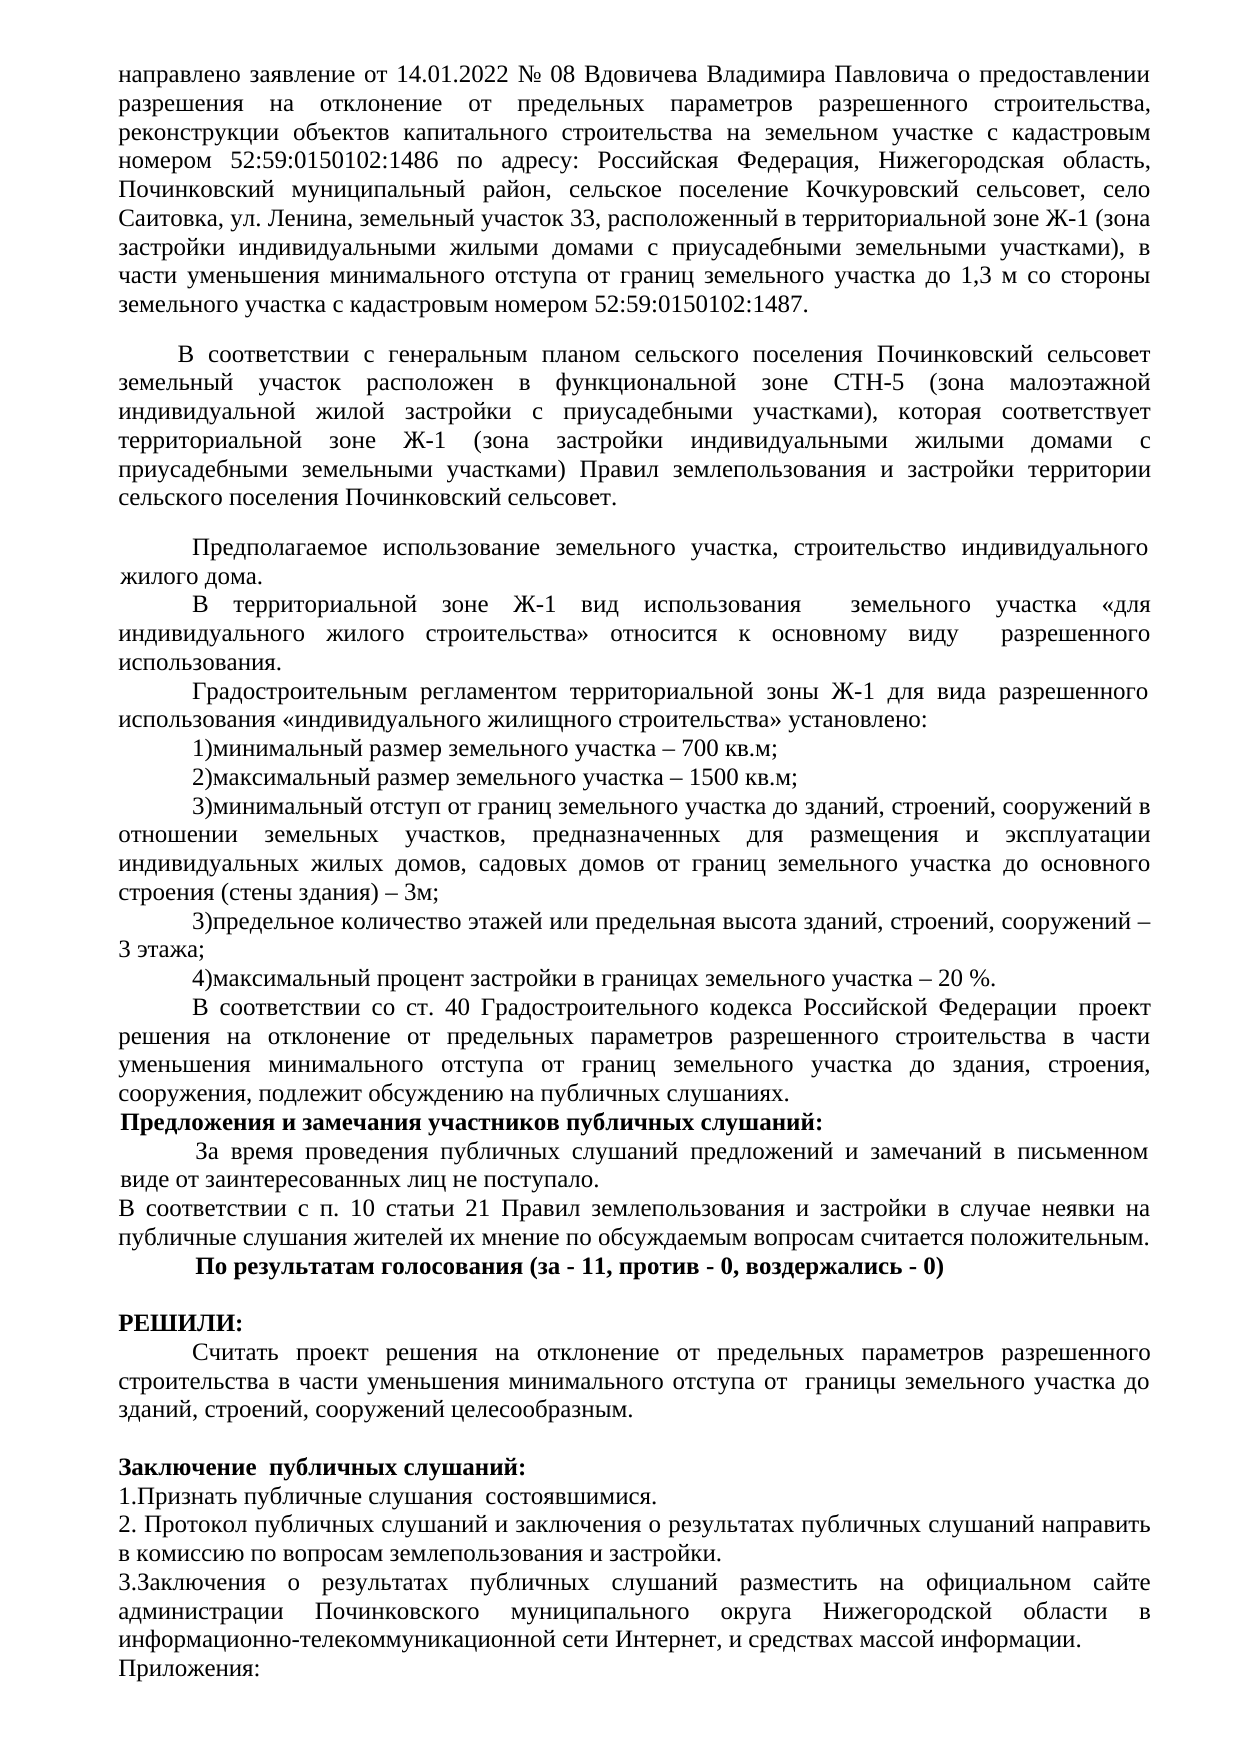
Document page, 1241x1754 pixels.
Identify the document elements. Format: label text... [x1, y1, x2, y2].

text 2)максимальный размер земельного участка – 1500 кв.м; [118, 762, 1152, 791]
text 3)предельное количество этажей или предельная высота зданий, строений, сооружений – 3 этажа; [118, 906, 1152, 963]
text 2. Протокол публичных слушаний и заключения о результатах публичных слушаний направить в комиссию по вопросам землепользования и застройки. [118, 1509, 1152, 1567]
text В соответствии со ст. 40 Градостроительного кодекса Российской Федерации проект решения на отклонение от предельных параметров разрешенного строительства в части уменьшения минимального отступа от границ земельного участка до здания, строения, сооружения, подлежит обсуждению на публичных слушаниях. [118, 992, 1152, 1107]
text 1)минимальный размер земельного участка – 700 кв.м; [118, 733, 1152, 762]
text Предложения и замечания участников публичных слушаний: [120, 1107, 1152, 1136]
text В соответствии с п. 10 статьи 21 Правил землепользования и застройки в случае неявки на публичные слушания жителей их мнение по обсуждаемым вопросам считается положительным. [118, 1193, 1152, 1251]
text 3)минимальный отступ от границ земельного участка до зданий, строений, сооружений в отношении земельных участков, предназначенных для размещения и эксплуатации индивидуальных жилых домов, садовых домов от границ земельного участка до основного строения (стены здания) – 3м; [118, 791, 1152, 906]
text 1.Признать публичные слушания состоявшимися. [118, 1481, 1152, 1509]
text Градостроительным регламентом территориальной зоны Ж-1 для вида разрешенного использования «индивидуального жилищного строительства» установлено: [118, 676, 1149, 733]
text 3.Заключения о результатах публичных слушаний разместить на официальном сайте администрации Починковского муниципального округа Нижегородской области в информационно-телекоммуникационной сети Интернет, и средствах массой информации. [118, 1567, 1152, 1653]
text За время проведения публичных слушаний предложений и замечаний в письменном виде от заинтересованных лиц не поступало. [120, 1136, 1149, 1193]
text В соответствии с генеральным планом сельского поселения Починковский сельсовет земельный участок расположен в функциональной зоне СТН-5 (зона малоэтажной индивидуальной жилой застройки с приусадебными участками), которая соответствует территориальной зоне Ж-1 (зона застройки индивидуальными жилыми домами с приусадебными земельными участками) Правил землепользования и застройки территории сельского поселения Починковский сельсовет. [118, 339, 1152, 511]
text Предполагаемое использование земельного участка, строительство индивидуального жилого дома. [120, 532, 1149, 589]
text Считать проект решения на отклонение от предельных параметров разрешенного строительства в части уменьшения минимального отступа от границы земельного участка до зданий, строений, сооружений целесообразным. [118, 1337, 1152, 1423]
text По результатам голосования (за - 11, против - 0, воздержались - 0) [120, 1251, 1149, 1279]
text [118, 59, 1152, 318]
text РЕШИЛИ: [118, 1308, 1152, 1337]
text 4)максимальный процент застройки в границах земельного участка – 20 %. [118, 963, 1152, 992]
text В территориальной зоне Ж-1 вид использования земельного участка «для индивидуального жилого строительства» относится к основному виду разрешенного использования. [118, 589, 1152, 676]
text Приложения: [118, 1653, 1152, 1682]
text Заключение публичных слушаний: [118, 1452, 1152, 1481]
